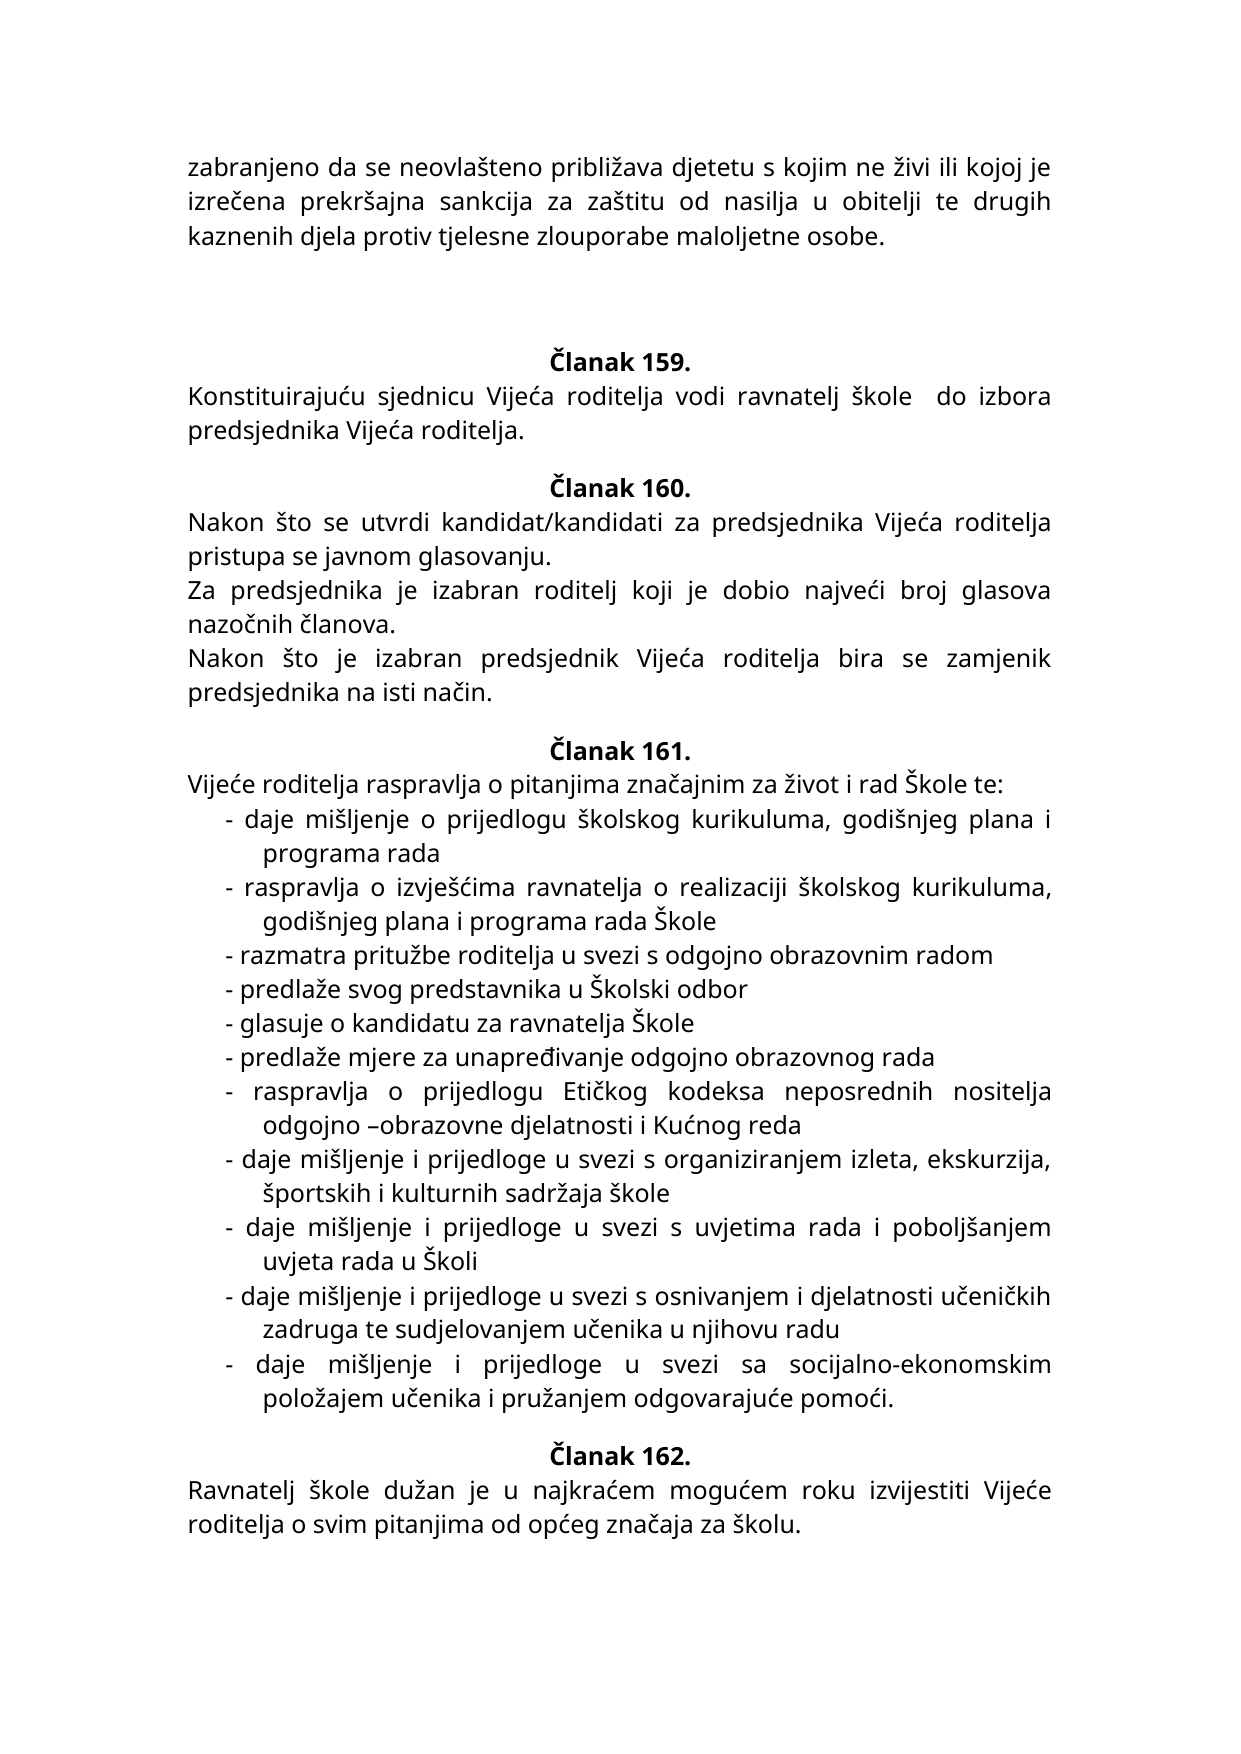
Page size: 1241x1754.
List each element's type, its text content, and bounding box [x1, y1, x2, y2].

text - raspravlja o prijedlogu Etičkog kodeksa neposrednih nositelja odgojno –obrazovne djelatnosti i Kućnog reda [225, 1074, 1053, 1142]
text Vijeće roditelja raspravlja o pitanjima značajnim za život i rad Škole te: [187, 767, 1053, 801]
text Nakon što se utvrdi kandidat/kandidati za predsjednika Vijeća roditelja pristupa se javnom glasovanju. [187, 505, 1053, 573]
text Nakon što je izabran predsjednik Vijeća roditelja bira se zamjenik predsjednika na isti način. [187, 641, 1053, 709]
text - predlaže svog predstavnika u Školski odbor [225, 972, 1053, 1006]
text Članak 161. [187, 733, 1053, 767]
text - predlaže mjere za unapređivanje odgojno obrazovnog rada [225, 1040, 1053, 1074]
text - glasuje o kandidatu za ravnatelja Škole [225, 1006, 1053, 1040]
text Za predsjednika je izabran roditelj koji je dobio najveći broj glasova nazočnih članova. [187, 573, 1053, 641]
text Članak 160. [187, 471, 1053, 505]
text - razmatra pritužbe roditelja u svezi s odgojno obrazovnim radom [225, 937, 1053, 972]
text - raspravlja o izvješćima ravnatelja o realizaciji školskog kurikuluma, godišnjeg plana i programa rada Škole [225, 869, 1053, 937]
text Konstituirajuću sjednicu Vijeća roditelja vodi ravnatelj škole do izbora predsjednika Vijeća roditelja. [187, 378, 1053, 447]
text - daje mišljenje i prijedloge u svezi s osnivanjem i djelatnosti učeničkih zadruga te sudjelovanjem učenika u njihovu radu [225, 1278, 1053, 1346]
text Ravnatelj škole dužan je u najkraćem mogućem roku izvijestiti Vijeće roditelja o svim pitanjima od općeg značaja za školu. [187, 1472, 1053, 1541]
text - daje mišljenje i prijedloge u svezi s uvjetima rada i poboljšanjem uvjeta rada u Školi [225, 1210, 1053, 1278]
text Članak 159. [187, 344, 1053, 378]
text Članak 162. [187, 1438, 1053, 1472]
text - daje mišljenje o prijedlogu školskog kurikuluma, godišnjeg plana i programa rada [225, 801, 1053, 869]
text - daje mišljenje i prijedloge u svezi sa socijalno-ekonomskim položajem učenika i pružanjem odgovarajuće pomoći. [225, 1346, 1053, 1414]
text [187, 150, 1053, 252]
text - daje mišljenje i prijedloge u svezi s organiziranjem izleta, ekskurzija, športskih i kulturnih sadržaja škole [225, 1142, 1053, 1210]
